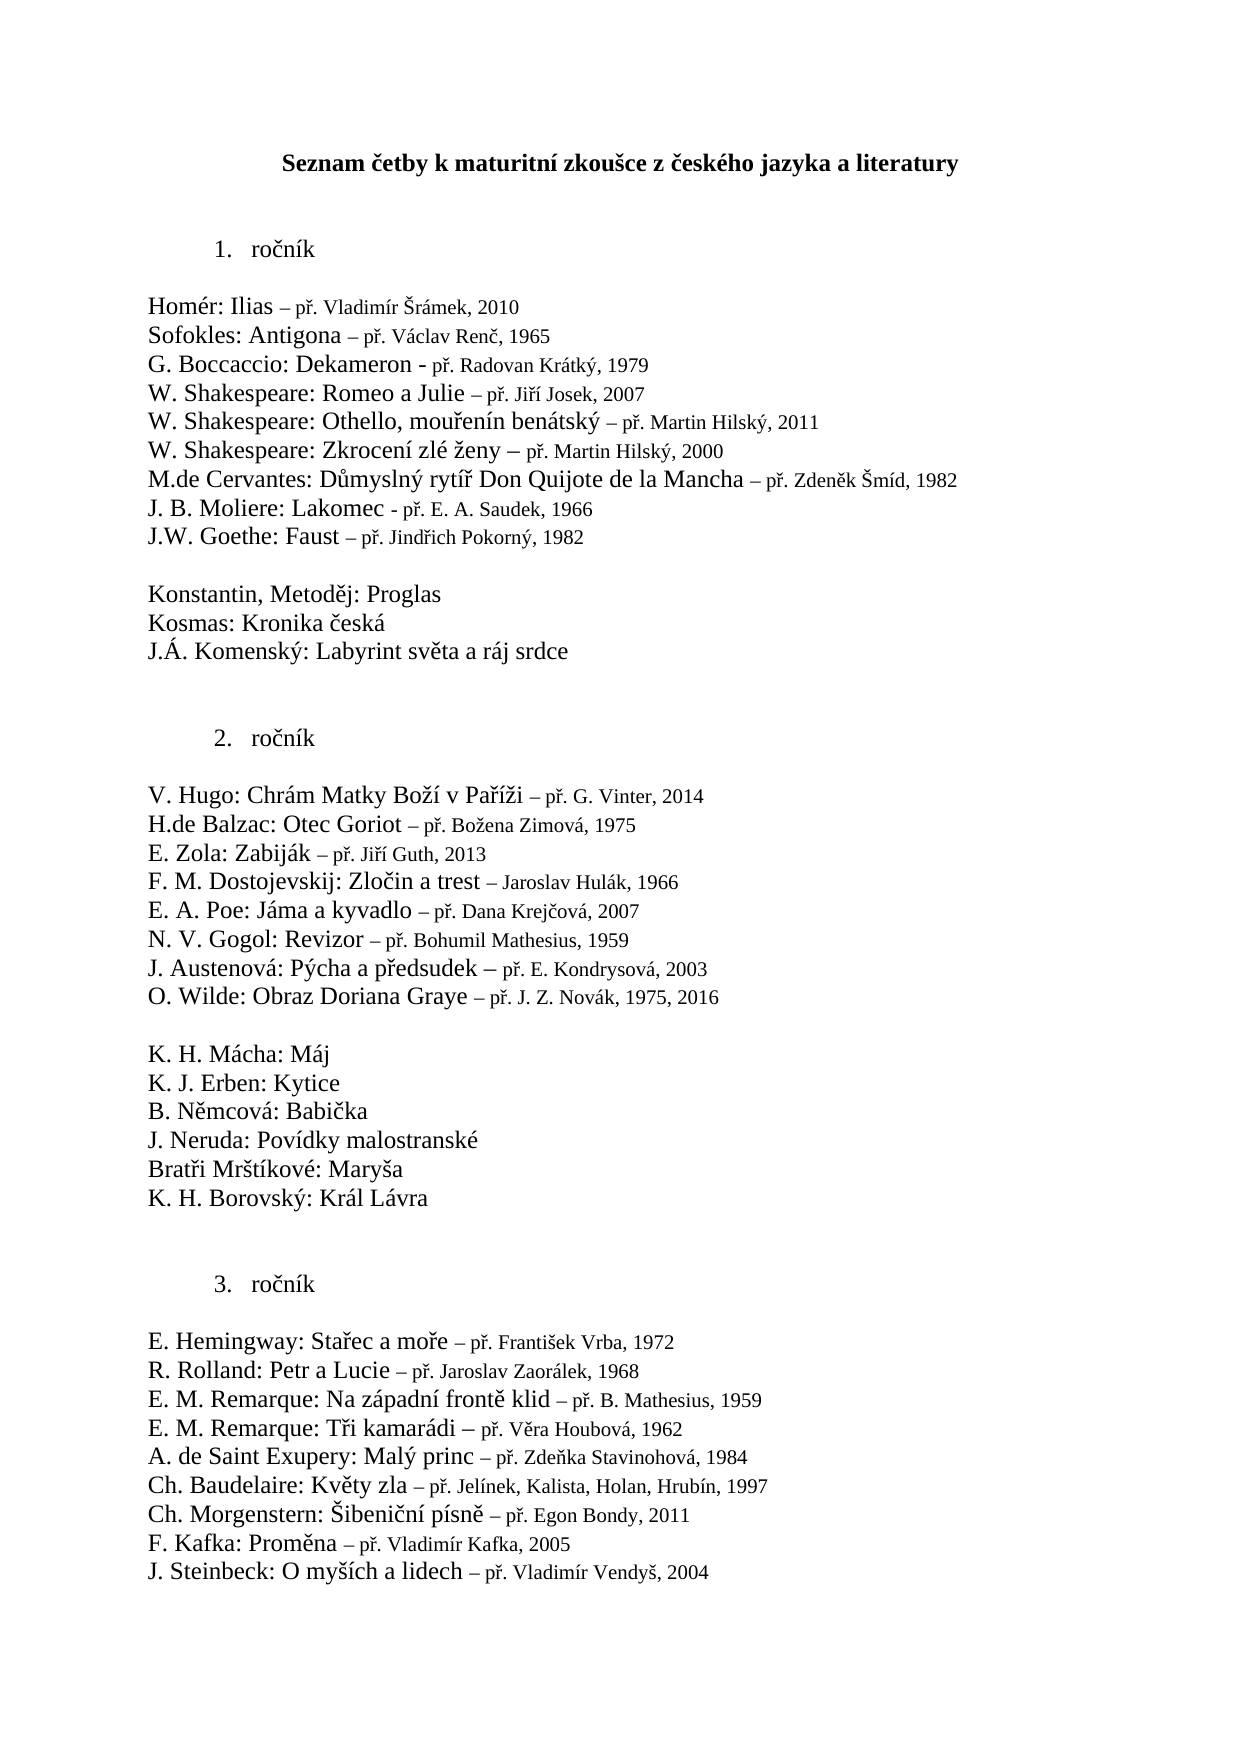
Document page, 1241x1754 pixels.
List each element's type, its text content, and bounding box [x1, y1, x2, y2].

text Kosmas: Kronika česká [148, 608, 1093, 636]
text E. A. Poe: Jáma a kyvadlo – př. Dana Krejčová, 2007 [148, 895, 1093, 924]
text Konstantin, Metoděj: Proglas [148, 579, 1093, 608]
text R. Rolland: Petr a Lucie – př. Jaroslav Zaorálek, 1968 [148, 1355, 1093, 1384]
text J.W. Goethe: Faust – př. Jindřich Pokorný, 1982 [148, 521, 1093, 550]
text E. Zola: Zabiják – př. Jiří Guth, 2013 [148, 838, 1093, 866]
text W. Shakespeare: Zkrocení zlé ženy – př. Martin Hilský, 2000 [148, 435, 1093, 464]
text E. M. Remarque: Tři kamarádi – př. Věra Houbová, 1962 [148, 1413, 1093, 1441]
text Seznam četby k maturitní zkoušce z českého jazyka a literatury [148, 148, 1093, 176]
text F. Kafka: Proměna – př. Vladimír Kafka, 2005 [148, 1528, 1093, 1556]
text Homér: Ilias – př. Vladimír Šrámek, 2010 [148, 291, 1093, 320]
list ročník [213, 234, 1093, 263]
text A. de Saint Exupery: Malý princ – př. Zdeňka Stavinohová, 1984 [148, 1441, 1093, 1470]
text J. B. Moliere: Lakomec - př. E. A. Saudek, 1966 [148, 493, 1093, 521]
text Ch. Baudelaire: Květy zla – př. Jelínek, Kalista, Holan, Hrubín, 1997 [148, 1470, 1093, 1499]
text O. Wilde: Obraz Doriana Graye – př. J. Z. Novák, 1975, 2016 [148, 981, 1093, 1010]
text Ch. Morgenstern: Šibeniční písně – př. Egon Bondy, 2011 [148, 1499, 1093, 1528]
text J. Austenová: Pýcha a předsudek – př. E. Kondrysová, 2003 [148, 953, 1093, 981]
text B. Němcová: Babička [148, 1096, 1093, 1125]
text E. Hemingway: Stařec a moře – př. František Vrba, 1972 [148, 1326, 1093, 1355]
text H.de Balzac: Otec Goriot – př. Božena Zimová, 1975 [148, 809, 1093, 838]
text Bratři Mrštíkové: Maryša [148, 1154, 1093, 1183]
list ročník [213, 1269, 1093, 1298]
text E. M. Remarque: Na západní frontě klid – př. B. Mathesius, 1959 [148, 1384, 1093, 1413]
text F. M. Dostojevskij: Zločin a trest – Jaroslav Hulák, 1966 [148, 866, 1093, 895]
text N. V. Gogol: Revizor – př. Bohumil Mathesius, 1959 [148, 924, 1093, 953]
text G. Boccaccio: Dekameron - př. Radovan Krátký, 1979 [148, 349, 1093, 378]
text K. J. Erben: Kytice [148, 1068, 1093, 1096]
list ročník [213, 723, 1093, 751]
text J.Á. Komenský: Labyrint světa a ráj srdce [148, 636, 1093, 665]
text J. Neruda: Povídky malostranské [148, 1125, 1093, 1154]
text K. H. Mácha: Máj [148, 1039, 1093, 1068]
text K. H. Borovský: Král Lávra [148, 1183, 1093, 1211]
text W. Shakespeare: Othello, mouřenín benátský – př. Martin Hilský, 2011 [148, 406, 1093, 435]
text M.de Cervantes: Důmyslný rytíř Don Quijote de la Mancha – př. Zdeněk Šmíd, 1982 [148, 464, 1093, 493]
text Sofokles: Antigona – př. Václav Renč, 1965 [148, 320, 1093, 349]
text J. Steinbeck: O myších a lidech – př. Vladimír Vendyš, 2004 [148, 1556, 1093, 1585]
text V. Hugo: Chrám Matky Boží v Paříži – př. G. Vinter, 2014 [148, 780, 1093, 809]
text W. Shakespeare: Romeo a Julie – př. Jiří Josek, 2007 [148, 378, 1093, 406]
